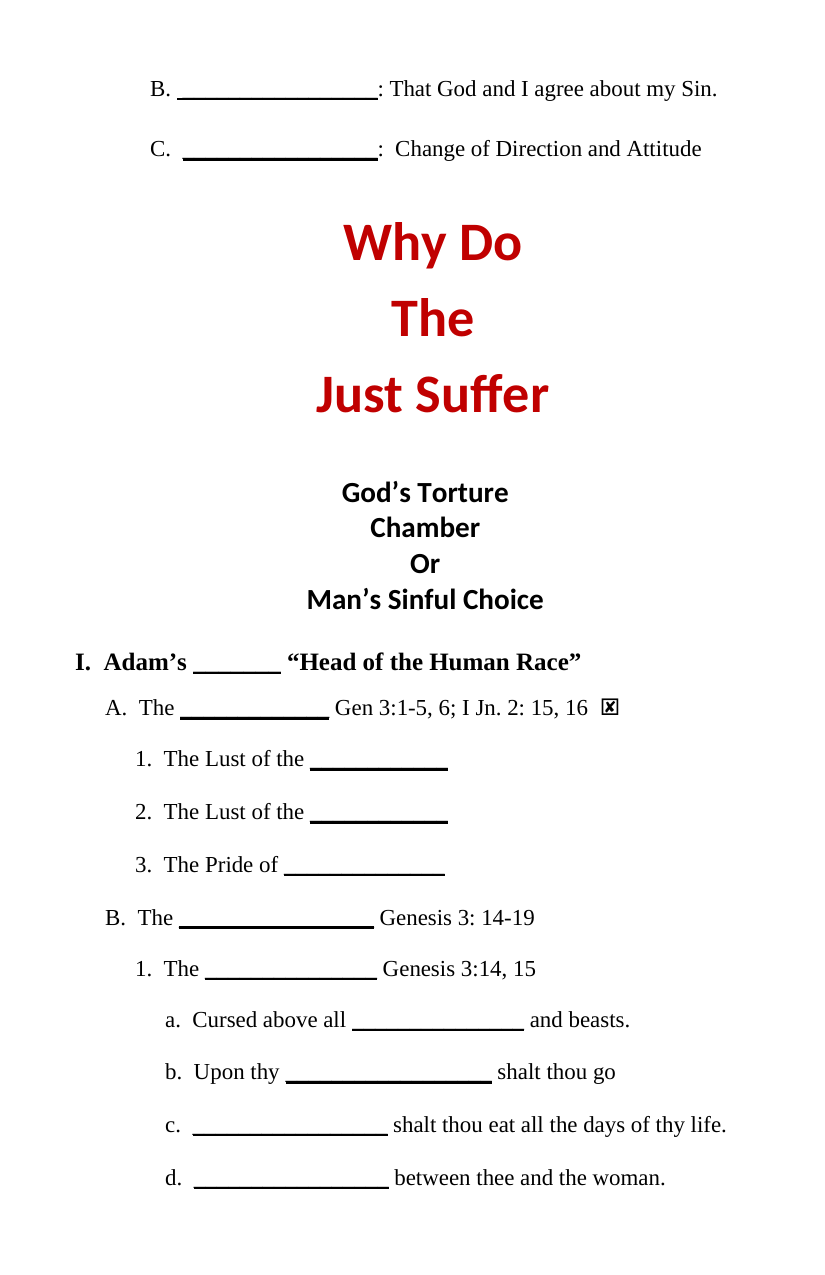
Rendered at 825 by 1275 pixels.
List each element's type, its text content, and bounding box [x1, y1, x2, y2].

text C. _________________: Change of Direction and Attitude [75, 135, 750, 162]
text 1. The Lust of the ____________ 2. The Lust of the ____________ 3. The Pride of ______________ [135, 745, 750, 877]
text B. _________________: That God and I agree about my Sin. [75, 75, 750, 101]
text B. The _________________ Genesis 3: 14-19 [105, 903, 750, 930]
text a. Cursed above all _______________ and beasts. b. Upon thy __________________ shalt thou go c. _________________ shalt thou eat all the days of thy life. d. _________________ between thee and the woman. [165, 1006, 750, 1190]
text 1. The _______________ Genesis 3:14, 15 [135, 954, 750, 981]
text A. The _____________ Gen 3:1-5, 6; I Jn. 2: 15, 16 [105, 694, 750, 721]
text I. Adam’s _______ “Head of the Human Race” [75, 647, 750, 675]
